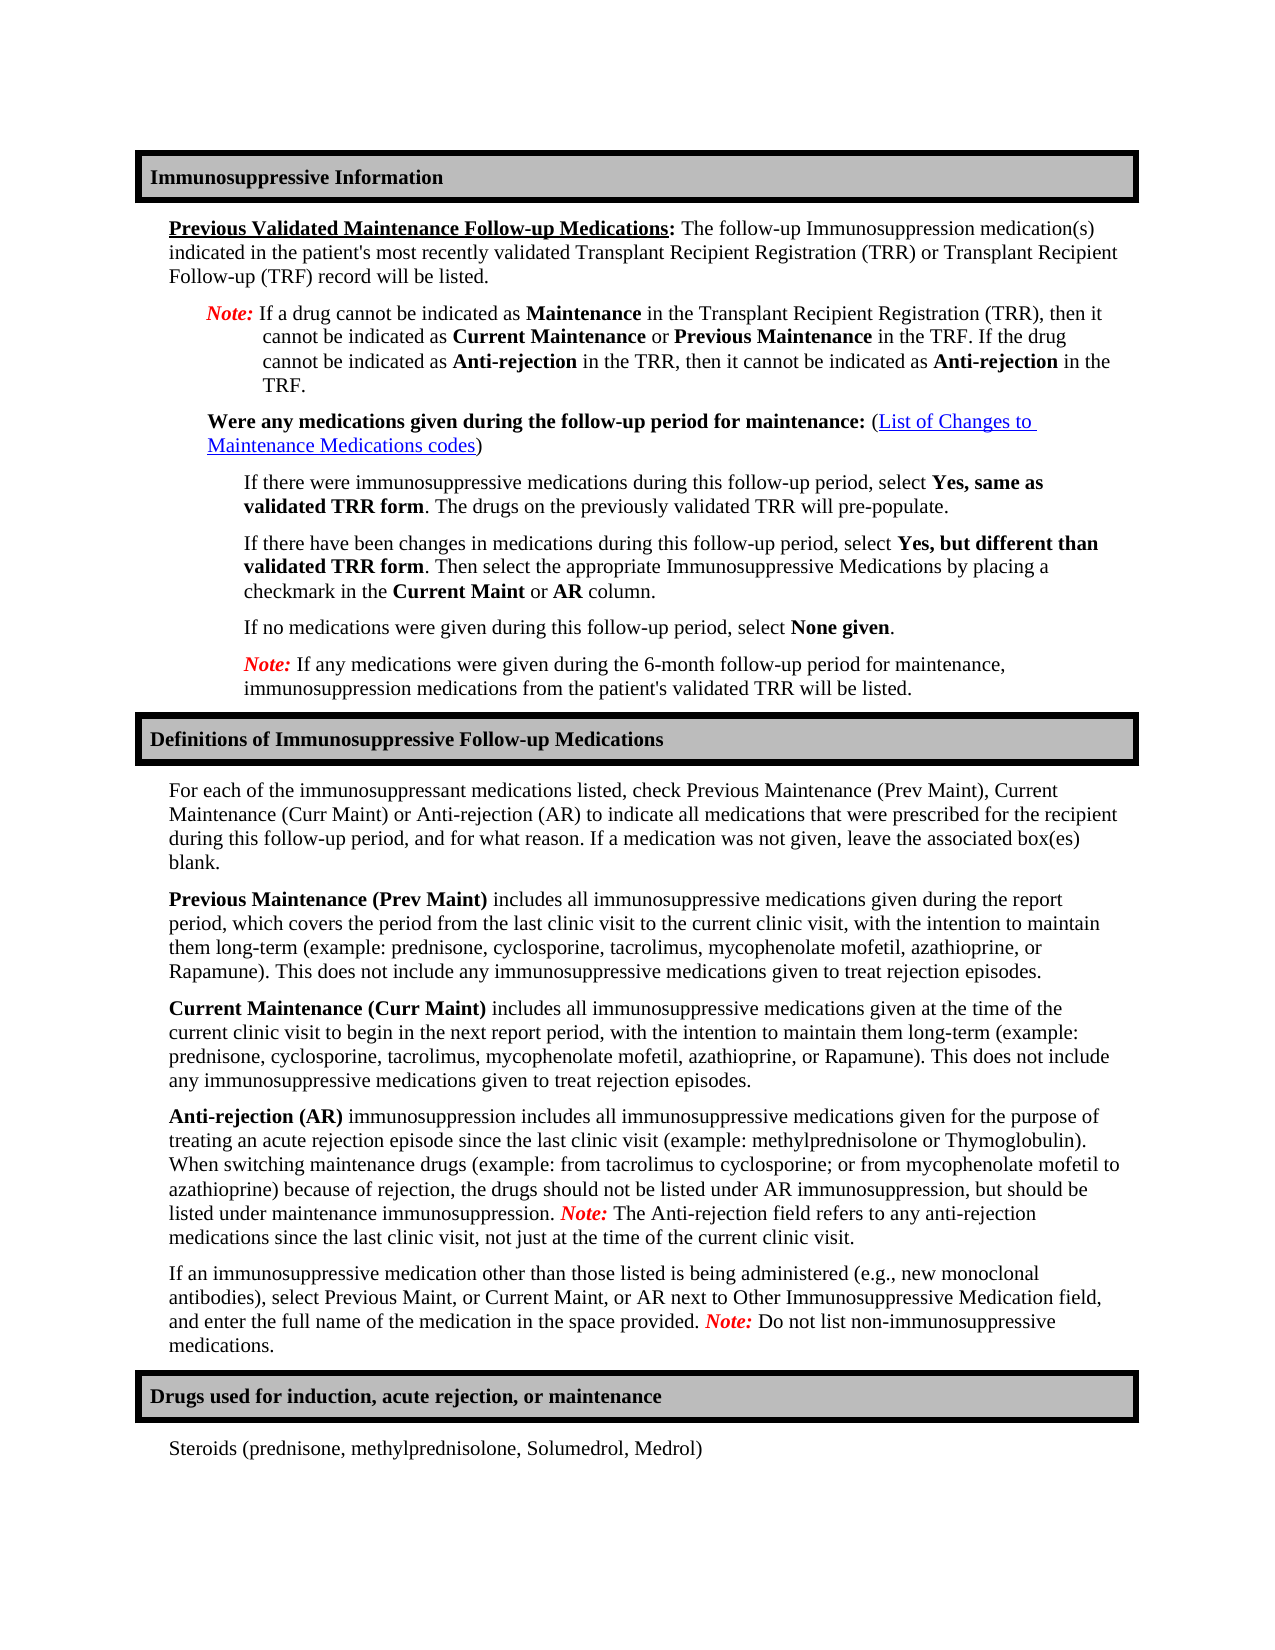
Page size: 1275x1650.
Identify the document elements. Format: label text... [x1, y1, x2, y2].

text Immunosuppressive Information [142, 156, 1133, 197]
text If no medications were given during this follow-up period, select None given. [244, 615, 1125, 639]
text If there were immunosuppressive medications during this follow-up period, select Yes, same as validated TRR form. The drugs on the previously validated TRR will pre-populate. [244, 470, 1125, 518]
text Note: If a drug cannot be indicated as Maintenance in the Transplant Recipient Registration (TRR), then it cannot be indicated as Current Maintenance or Previous Maintenance in the TRF. If the drug cannot be indicated as Anti-rejection in the TRR, then it cannot be indicated as Anti-rejection in the TRF. [206, 300, 1125, 397]
text Drugs used for induction, acute rejection, or maintenance [142, 1376, 1133, 1417]
text Previous Maintenance (Prev Maint) includes all immunosuppressive medications given during the report period, which covers the period from the last clinic visit to the current clinic visit, with the intention to maintain them long-term (example: prednisone, cyclosporine, tacrolimus, mycophenolate mofetil, azathioprine, or Rapamune). This does not include any immunosuppressive medications given to treat rejection episodes. [169, 887, 1125, 983]
text For each of the immunosuppressant medications listed, check Previous Maintenance (Prev Maint), Current Maintenance (Curr Maint) or Anti-rejection (AR) to indicate all medications that were prescribed for the recipient during this follow-up period, and for what reason. If a medication was not given, leave the associated box(es) blank. [169, 778, 1125, 874]
text Anti-rejection (AR) immunosuppression includes all immunosuppressive medications given for the purpose of treating an acute rejection episode since the last clinic visit (example: methylprednisolone or Thymoglobulin). When switching maintenance drugs (example: from tacrolimus to cyclosporine; or from mycophenolate mofetil to azathioprine) because of rejection, the drugs should not be listed under AR immunosuppression, but should be listed under maintenance immunosuppression. Note: The Anti-rejection field refers to any anti-rejection medications since the last clinic visit, not just at the time of the current clinic visit. [169, 1104, 1125, 1249]
text Current Maintenance (Curr Maint) includes all immunosuppressive medications given at the time of the current clinic visit to begin in the next report period, with the intention to maintain them long-term (example: prednisone, cyclosporine, tacrolimus, mycophenolate mofetil, azathioprine, or Rapamune). This does not include any immunosuppressive medications given to treat rejection episodes. [169, 996, 1125, 1092]
text If there have been changes in medications during this follow-up period, select Yes, but different than validated TRR form. Then select the appropriate Immunosuppressive Medications by placing a checkmark in the Current Maint or AR column. [244, 530, 1125, 603]
text Were any medications given during the follow-up period for maintenance: (List of Changes to Maintenance Medications codes) [207, 409, 1125, 457]
text If an immunosuppressive medication other than those listed is being administered (e.g., new monoclonal antibodies), select Previous Maint, or Current Maint, or AR next to Other Immunosuppressive Medication field, and enter the full name of the medication in the space provided. Note: Do not list non-immunosuppressive medications. [169, 1261, 1125, 1357]
text Note: If any medications were given during the 6-month follow-up period for maintenance, immunosuppression medications from the patient's validated TRR will be listed. [244, 652, 1125, 700]
text Definitions of Immunosuppressive Follow-up Medications [142, 719, 1133, 759]
text Previous Validated Maintenance Follow-up Medications: The follow-up Immunosuppression medication(s) indicated in the patient's most recently validated Transplant Recipient Registration (TRR) or Transplant Recipient Follow-up (TRF) record will be listed. [169, 216, 1125, 288]
text Steroids (prednisone, methylprednisolone, Solumedrol, Medrol) [169, 1436, 1125, 1460]
